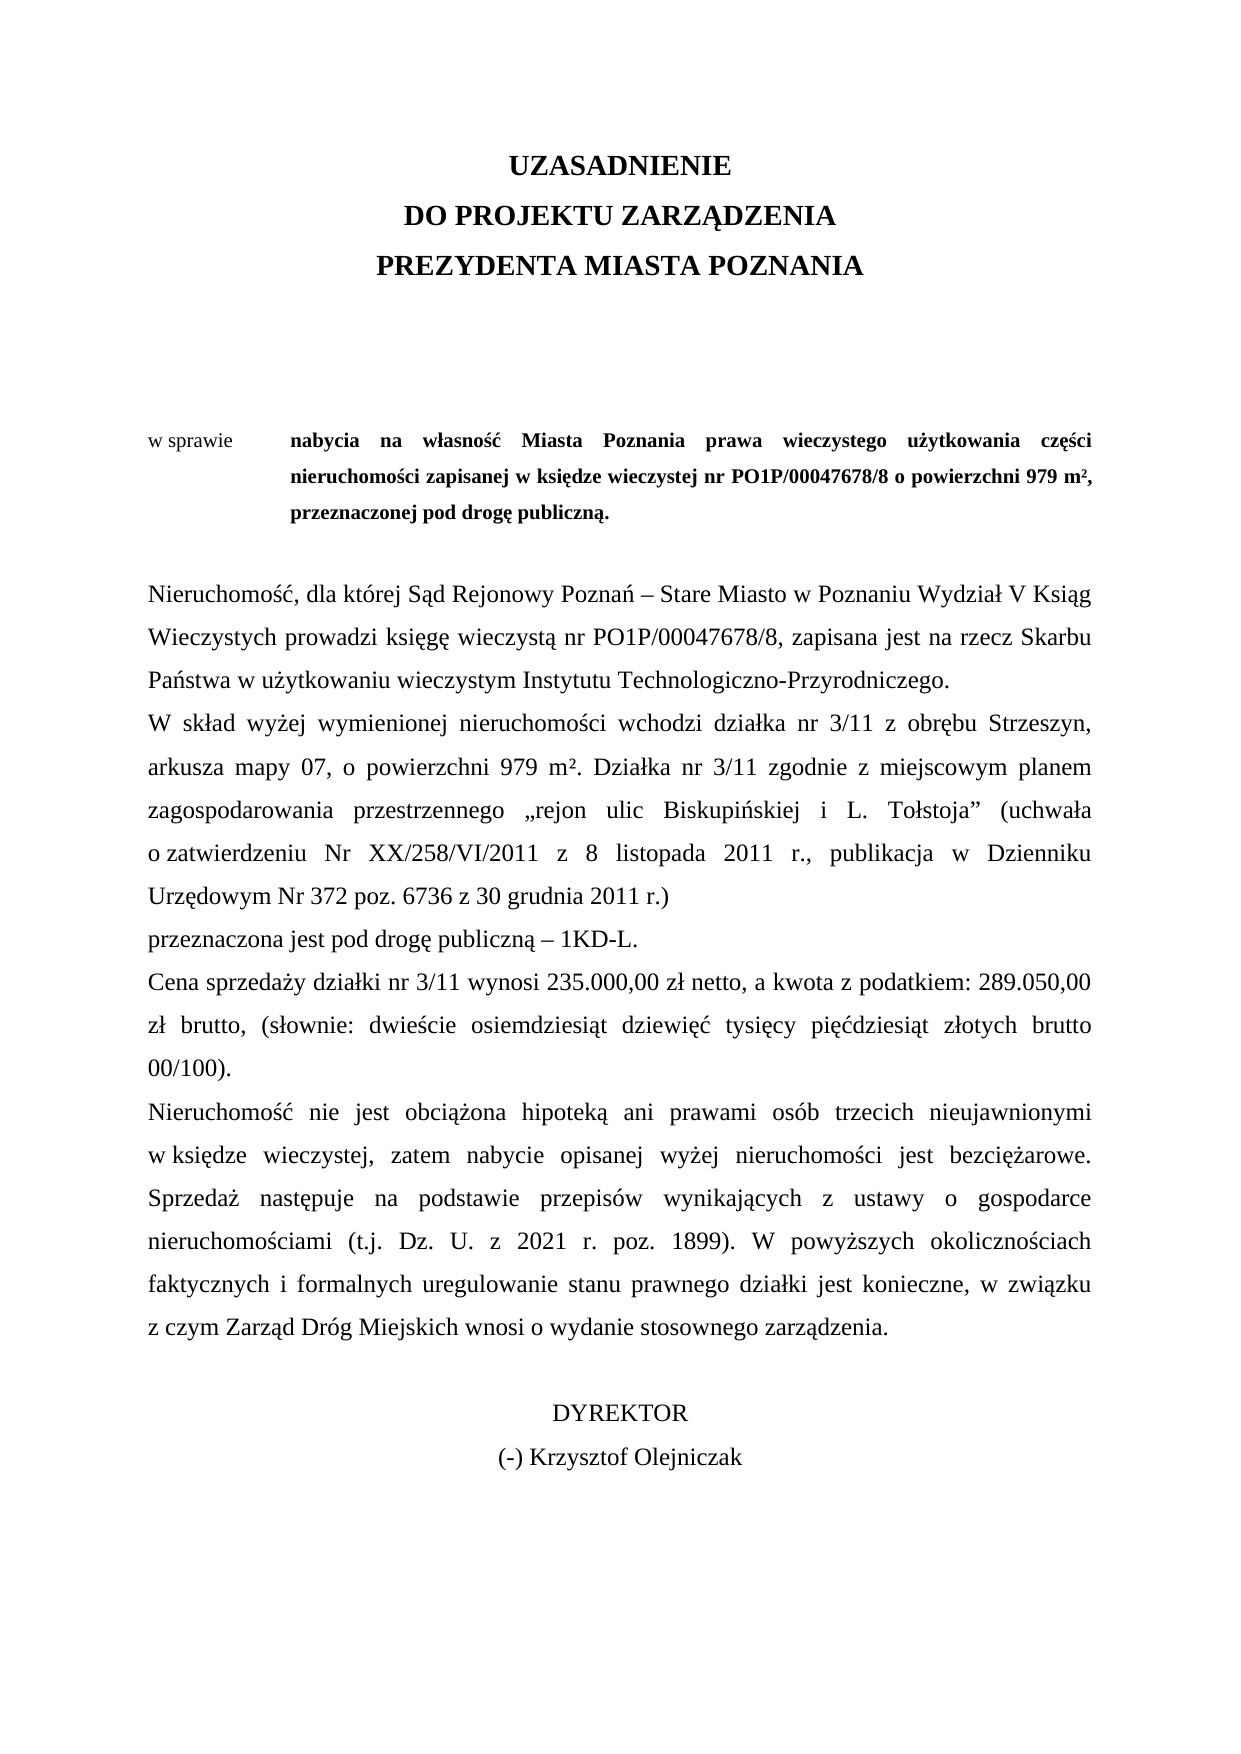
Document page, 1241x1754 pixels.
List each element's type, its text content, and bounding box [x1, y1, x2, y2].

subtitle PREZYDENTA MIASTA POZNANIA [148, 248, 1093, 282]
text (-) Krzysztof Olejniczak [148, 1442, 1093, 1470]
table_header w sprawie [136, 428, 279, 536]
table_header nabycia na własność Miasta Poznania prawa wieczystego użytkowania części nieruchomości zapisanej w księdze wieczystej nr PO1P/00047678/8 o powierzchni 979 m², przeznaczonej pod drogę publiczną. [279, 428, 1104, 536]
text Nieruchomość, dla której Sąd Rejonowy Poznań – Stare Miasto w Poznaniu Wydział V Ksiąg Wieczystych prowadzi księgę wieczystą nr PO1P/00047678/8, zapisana jest na rzecz Skarbu Państwa w użytkowaniu wieczystym Instytutu Technologiczno-Przyrodniczego. [148, 579, 1093, 694]
text W skład wyżej wymienionej nieruchomości wchodzi działka nr 3/11 z obrębu Strzeszyn, arkusza mapy 07, o powierzchni 979 m². Działka nr 3/11 zgodnie z miejscowym planem zagospodarowania przestrzennego „rejon ulic Biskupińskiej i L. Tołstoja” (uchwała o zatwierdzeniu Nr XX/258/VI/2011 z 8 listopada 2011 r., publikacja w Dzienniku Urzędowym Nr 372 poz. 6736 z 30 grudnia 2011 r.) [148, 708, 1093, 910]
subtitle UZASADNIENIE [148, 148, 1093, 181]
text Cena sprzedaży działki nr 3/11 wynosi 235.000,00 zł netto, a kwota z podatkiem: 289.050,00 zł brutto, (słownie: dwieście osiemdziesiąt dziewięć tysięcy pięćdziesiąt złotych brutto 00/100). [148, 967, 1093, 1082]
text DYREKTOR [148, 1398, 1093, 1427]
subtitle DO PROJEKTU ZARZĄDZENIA [148, 198, 1093, 231]
text Nieruchomość nie jest obciążona hipoteką ani prawami osób trzecich nieujawnionymi w księdze wieczystej, zatem nabycie opisanej wyżej nieruchomości jest bezciężarowe. Sprzedaż następuje na podstawie przepisów wynikających z ustawy o gospodarce nieruchomościami (t.j. Dz. U. z 2021 r. poz. 1899). W powyższych okolicznościach faktycznych i formalnych uregulowanie stanu prawnego działki jest konieczne, w związku z czym Zarząd Dróg Miejskich wnosi o wydanie stosownego zarządzenia. [148, 1097, 1093, 1341]
text przeznaczona jest pod drogę publiczną – 1KD-L. [148, 924, 1093, 953]
